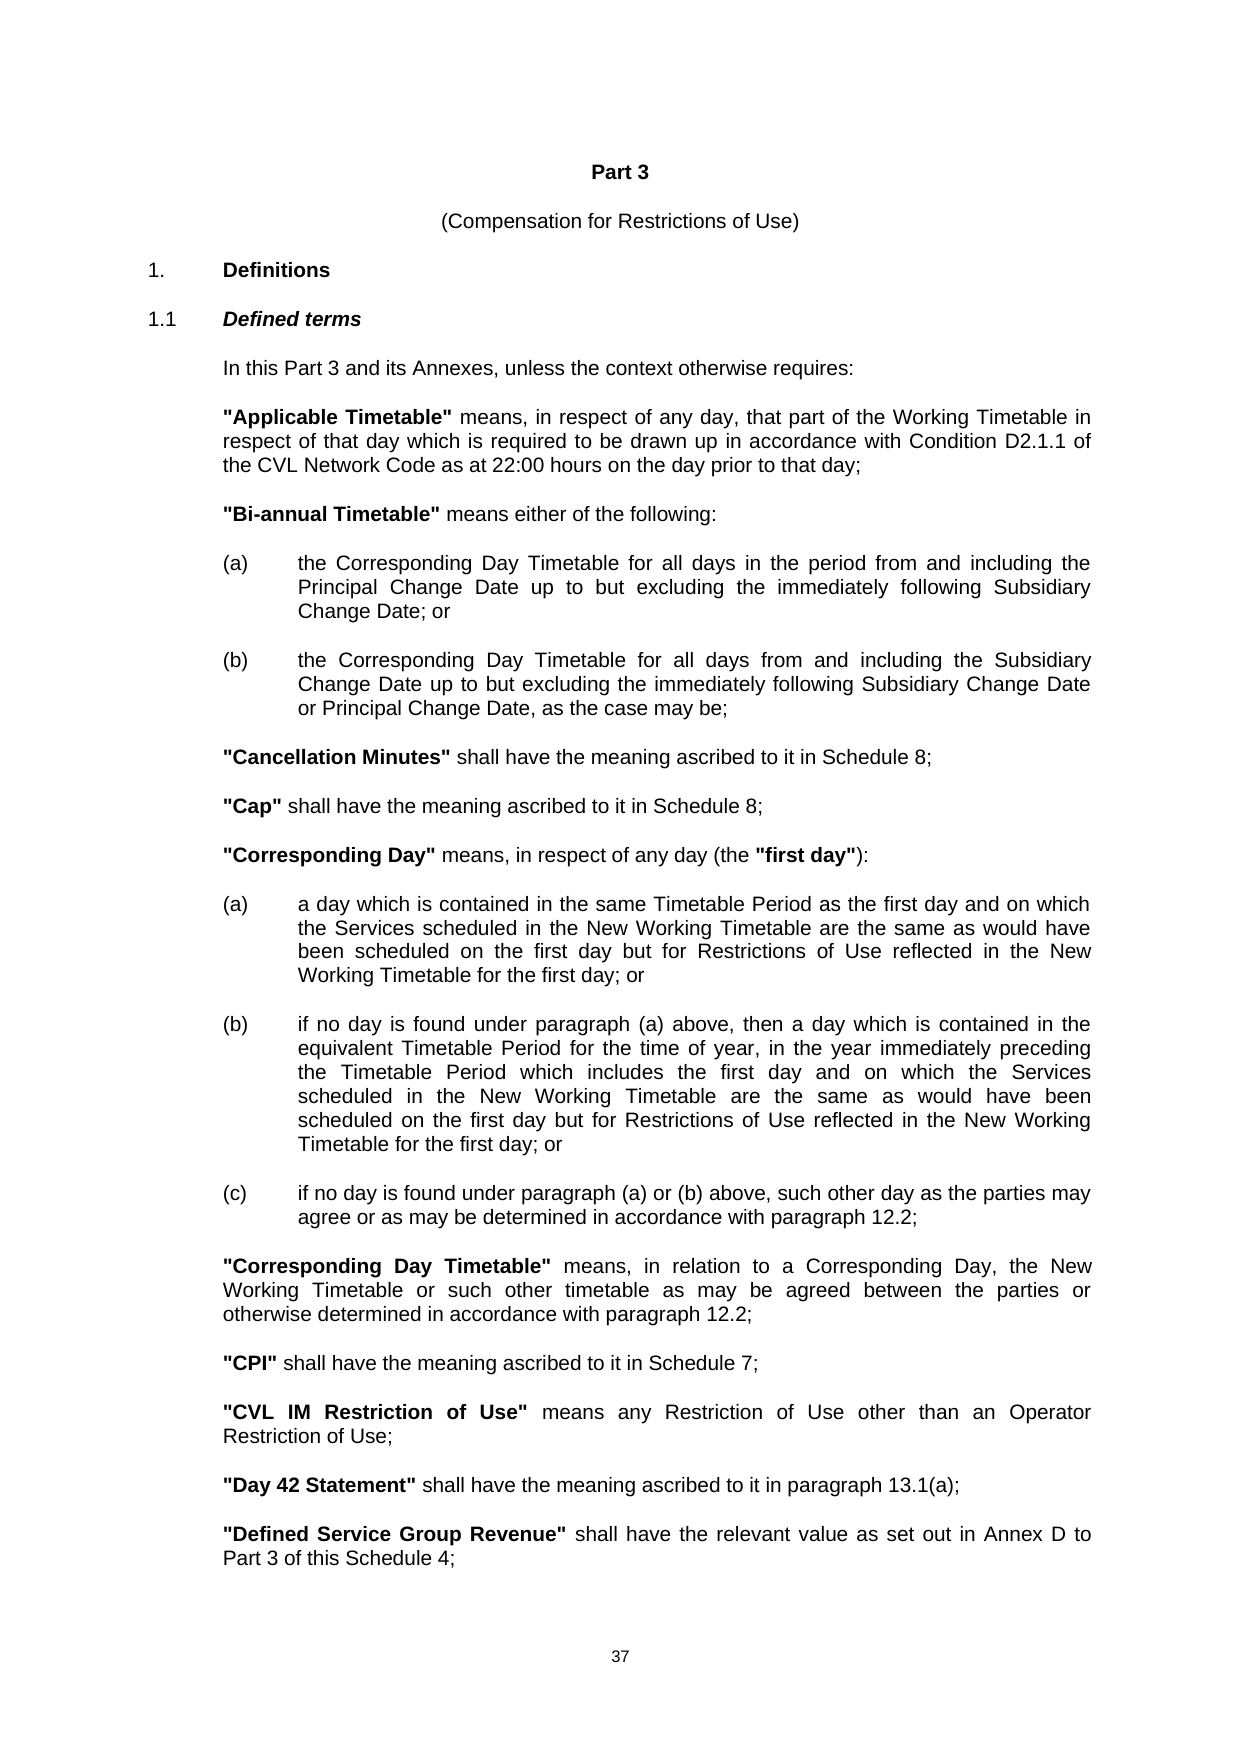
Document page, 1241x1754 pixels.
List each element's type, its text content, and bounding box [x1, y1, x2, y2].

text (Compensation for Restrictions of Use) [148, 209, 1092, 233]
subtitle the Corresponding Day Timetable for all days from and including the Subsidiary Change Date up to but excluding the immediately following Subsidiary Change Date or Principal Change Date, as the case may be; [223, 648, 1092, 719]
text "CVL IM Restriction of Use" means any Restriction of Use other than an Operator Restriction of Use; [223, 1400, 1092, 1448]
text Definitions [148, 258, 1092, 282]
text "Corresponding Day" means, in respect of any day (the "first day"): [223, 842, 1092, 866]
text "Defined Service Group Revenue" shall have the relevant value as set out in Annex D to Part 3 of this Schedule 4; [223, 1522, 1092, 1569]
text "Bi-annual Timetable" means either of the following: [223, 502, 1092, 526]
text Part 3 [148, 160, 1092, 184]
subtitle the Corresponding Day Timetable for all days in the period from and including the Principal Change Date up to but excluding the immediately following Subsidiary Change Date; or [223, 551, 1092, 623]
text Defined terms [148, 307, 1092, 331]
text "Day 42 Statement" shall have the meaning ascribed to it in paragraph 13.1(a); [223, 1473, 1092, 1497]
subtitle if no day is found under paragraph (a) above, then a day which is contained in the equivalent Timetable Period for the time of year, in the year immediately preceding the Timetable Period which includes the first day and on which the Services scheduled in the New Working Timetable are the same as would have been scheduled on the first day but for Restrictions of Use reflected in the New Working Timetable for the first day; or [223, 1012, 1092, 1156]
text "Cap" shall have the meaning ascribed to it in Schedule 8; [223, 793, 1092, 817]
text "Applicable Timetable" means, in respect of any day, that part of the Working Timetable in respect of that day which is required to be drawn up in accordance with Condition D2.1.1 of the CVL Network Code as at 22:00 hours on the day prior to that day; [223, 405, 1092, 477]
subtitle if no day is found under paragraph (a) or (b) above, such other day as the parties may agree or as may be determined in accordance with paragraph 12.2; [223, 1181, 1092, 1229]
text In this Part 3 and its Annexes, unless the context otherwise requires: [223, 356, 1092, 380]
subtitle a day which is contained in the same Timetable Period as the first day and on which the Services scheduled in the New Working Timetable are the same as would have been scheduled on the first day but for Restrictions of Use reflected in the New Working Timetable for the first day; or [223, 891, 1092, 987]
text "CPI" shall have the meaning ascribed to it in Schedule 7; [223, 1351, 1092, 1375]
text "Cancellation Minutes" shall have the meaning ascribed to it in Schedule 8; [223, 744, 1092, 768]
text "Corresponding Day Timetable" means, in relation to a Corresponding Day, the New Working Timetable or such other timetable as may be agreed between the parties or otherwise determined in accordance with paragraph 12.2; [223, 1254, 1092, 1326]
